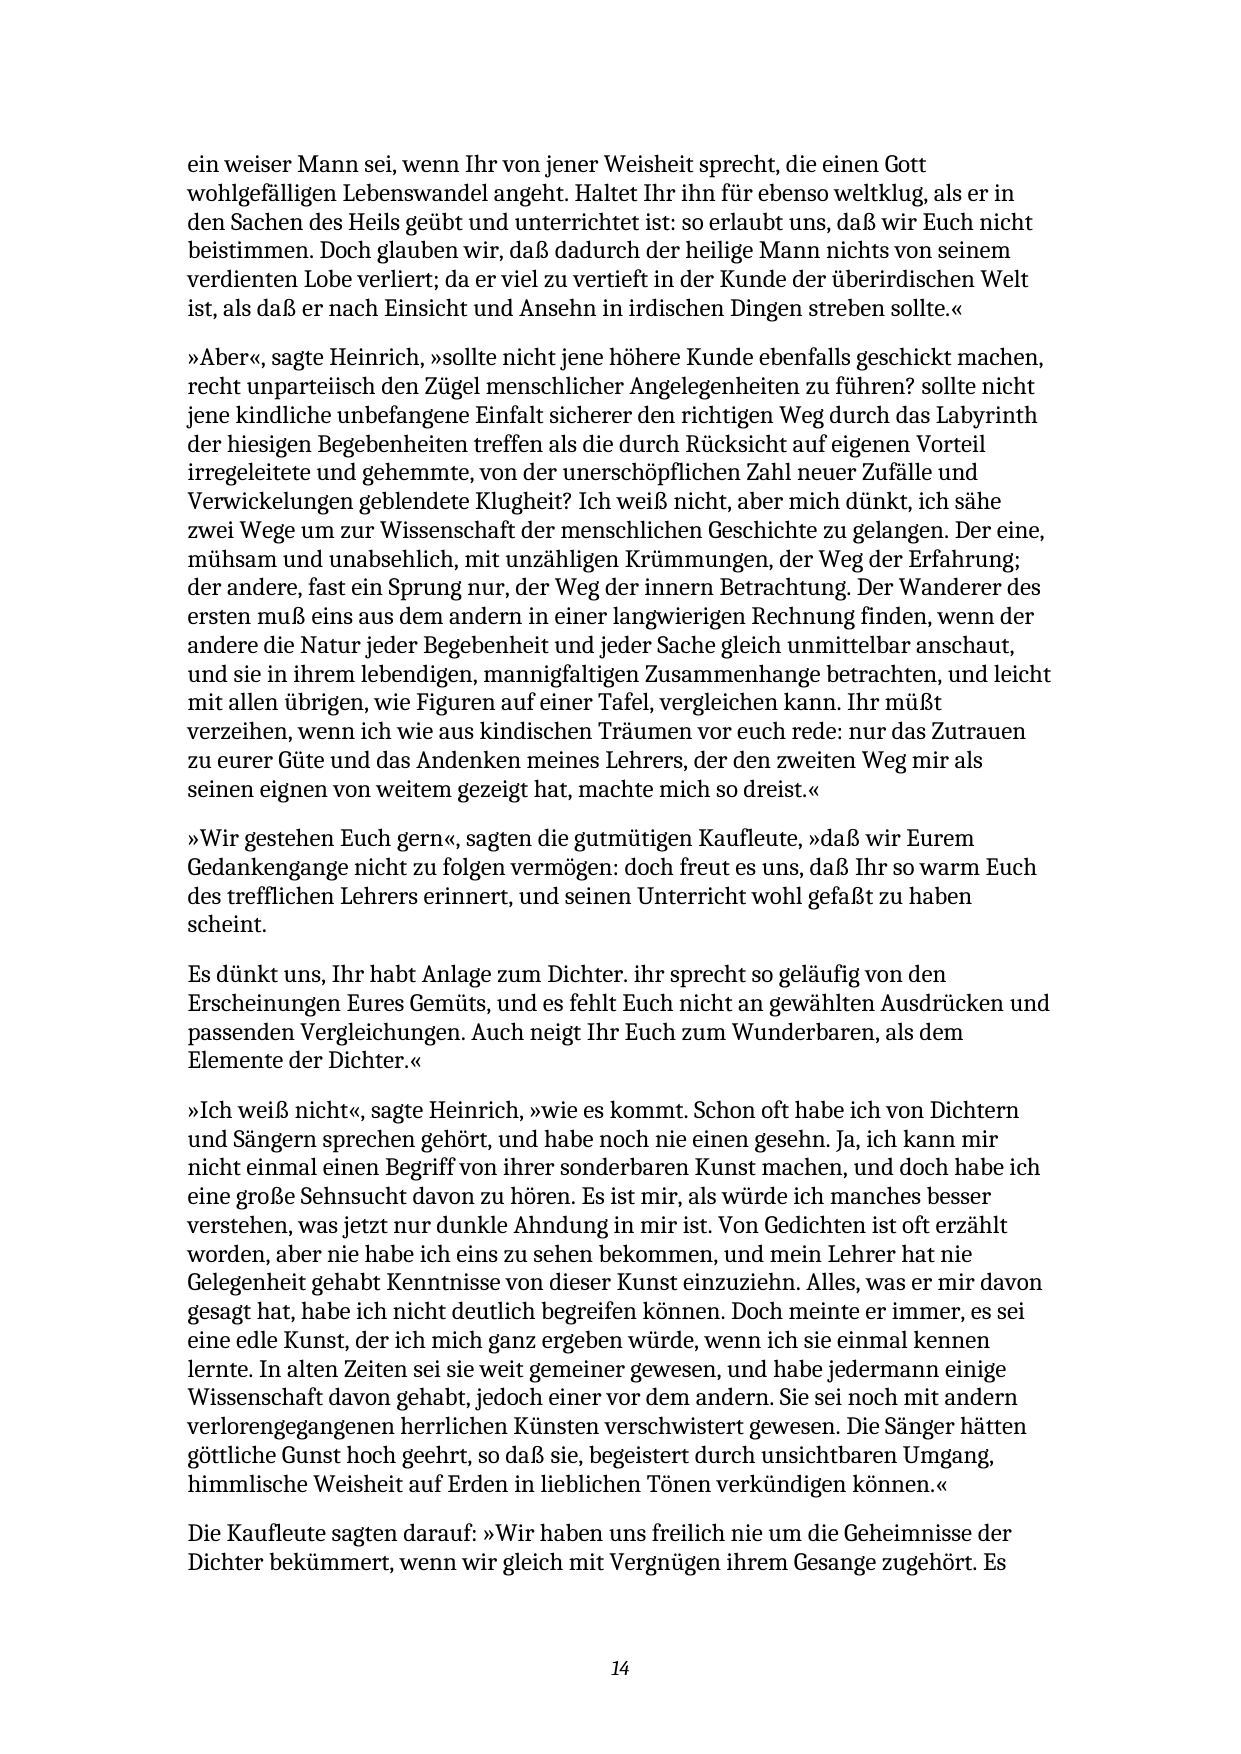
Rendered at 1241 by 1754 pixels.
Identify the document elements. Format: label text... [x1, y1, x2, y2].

text »Wir gestehen Euch gern«, sagten die gutmütigen Kaufleute, »daß wir Eurem Gedankengange nicht zu folgen vermögen: doch freut es uns, daß Ihr so warm Euch des trefflichen Lehrers erinnert, und seinen Unterricht wohl gefaßt zu haben scheint. [187, 824, 1053, 939]
text »Aber«, sagte Heinrich, »sollte nicht jene höhere Kunde ebenfalls geschickt machen, recht unparteiisch den Zügel menschlicher Angelegenheiten zu führen? sollte nicht jene kindliche unbefangene Einfalt sicherer den richtigen Weg durch das Labyrinth der hiesigen Begebenheiten treffen als die durch Rücksicht auf eigenen Vorteil irregeleitete und gehemmte, von der unerschöpflichen Zahl neuer Zufälle und Verwickelungen geblendete Klugheit? Ich weiß nicht, aber mich dünkt, ich sähe zwei Wege um zur Wissenschaft der menschlichen Geschichte zu gelangen. Der eine, mühsam und unabsehlich, mit unzähligen Krümmungen, der Weg der Erfahrung; der andere, fast ein Sprung nur, der Weg der innern Betrachtung. Der Wanderer des ersten muß eins aus dem andern in einer langwierigen Rechnung finden, wenn der andere die Natur jeder Begebenheit und jeder Sache gleich unmittelbar anschaut, und sie in ihrem lebendigen, mannigfaltigen Zusammenhange betrachten, und leicht mit allen übrigen, wie Figuren auf einer Tafel, vergleichen kann. Ihr müßt verzeihen, wenn ich wie aus kindischen Träumen vor euch rede: nur das Zutrauen zu eurer Güte und das Andenken meines Lehrers, der den zweiten Weg mir als seinen eignen von weitem gezeigt hat, machte mich so dreist.« [187, 343, 1053, 803]
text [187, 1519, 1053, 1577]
text Es dünkt uns, Ihr habt Anlage zum Dichter. ihr sprecht so geläufig von den Erscheinungen Eures Gemüts, und es fehlt Euch nicht an gewählten Ausdrücken und passenden Vergleichungen. Auch neigt Ihr Euch zum Wunderbaren, als dem Elemente der Dichter.« [187, 960, 1053, 1075]
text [187, 150, 1053, 322]
text »Ich weiß nicht«, sagte Heinrich, »wie es kommt. Schon oft habe ich von Dichtern und Sängern sprechen gehört, und habe noch nie einen gesehn. Ja, ich kann mir nicht einmal einen Begriff von ihrer sonderbaren Kunst machen, und doch habe ich eine große Sehnsucht davon zu hören. Es ist mir, als würde ich manches besser verstehen, was jetzt nur dunkle Ahndung in mir ist. Von Gedichten ist oft erzählt worden, aber nie habe ich eins zu sehen bekommen, und mein Lehrer hat nie Gelegenheit gehabt Kenntnisse von dieser Kunst einzuziehn. Alles, was er mir davon gesagt hat, habe ich nicht deutlich begreifen können. Doch meinte er immer, es sei eine edle Kunst, der ich mich ganz ergeben würde, wenn ich sie einmal kennen lernte. In alten Zeiten sei sie weit gemeiner gewesen, und habe jedermann einige Wissenschaft davon gehabt, jedoch einer vor dem andern. Sie sei noch mit andern verlorengegangenen herrlichen Künsten verschwistert gewesen. Die Sänger hätten göttliche Gunst hoch geehrt, so daß sie, begeistert durch unsichtbaren Umgang, himmlische Weisheit auf Erden in lieblichen Tönen verkündigen können.« [187, 1096, 1053, 1498]
